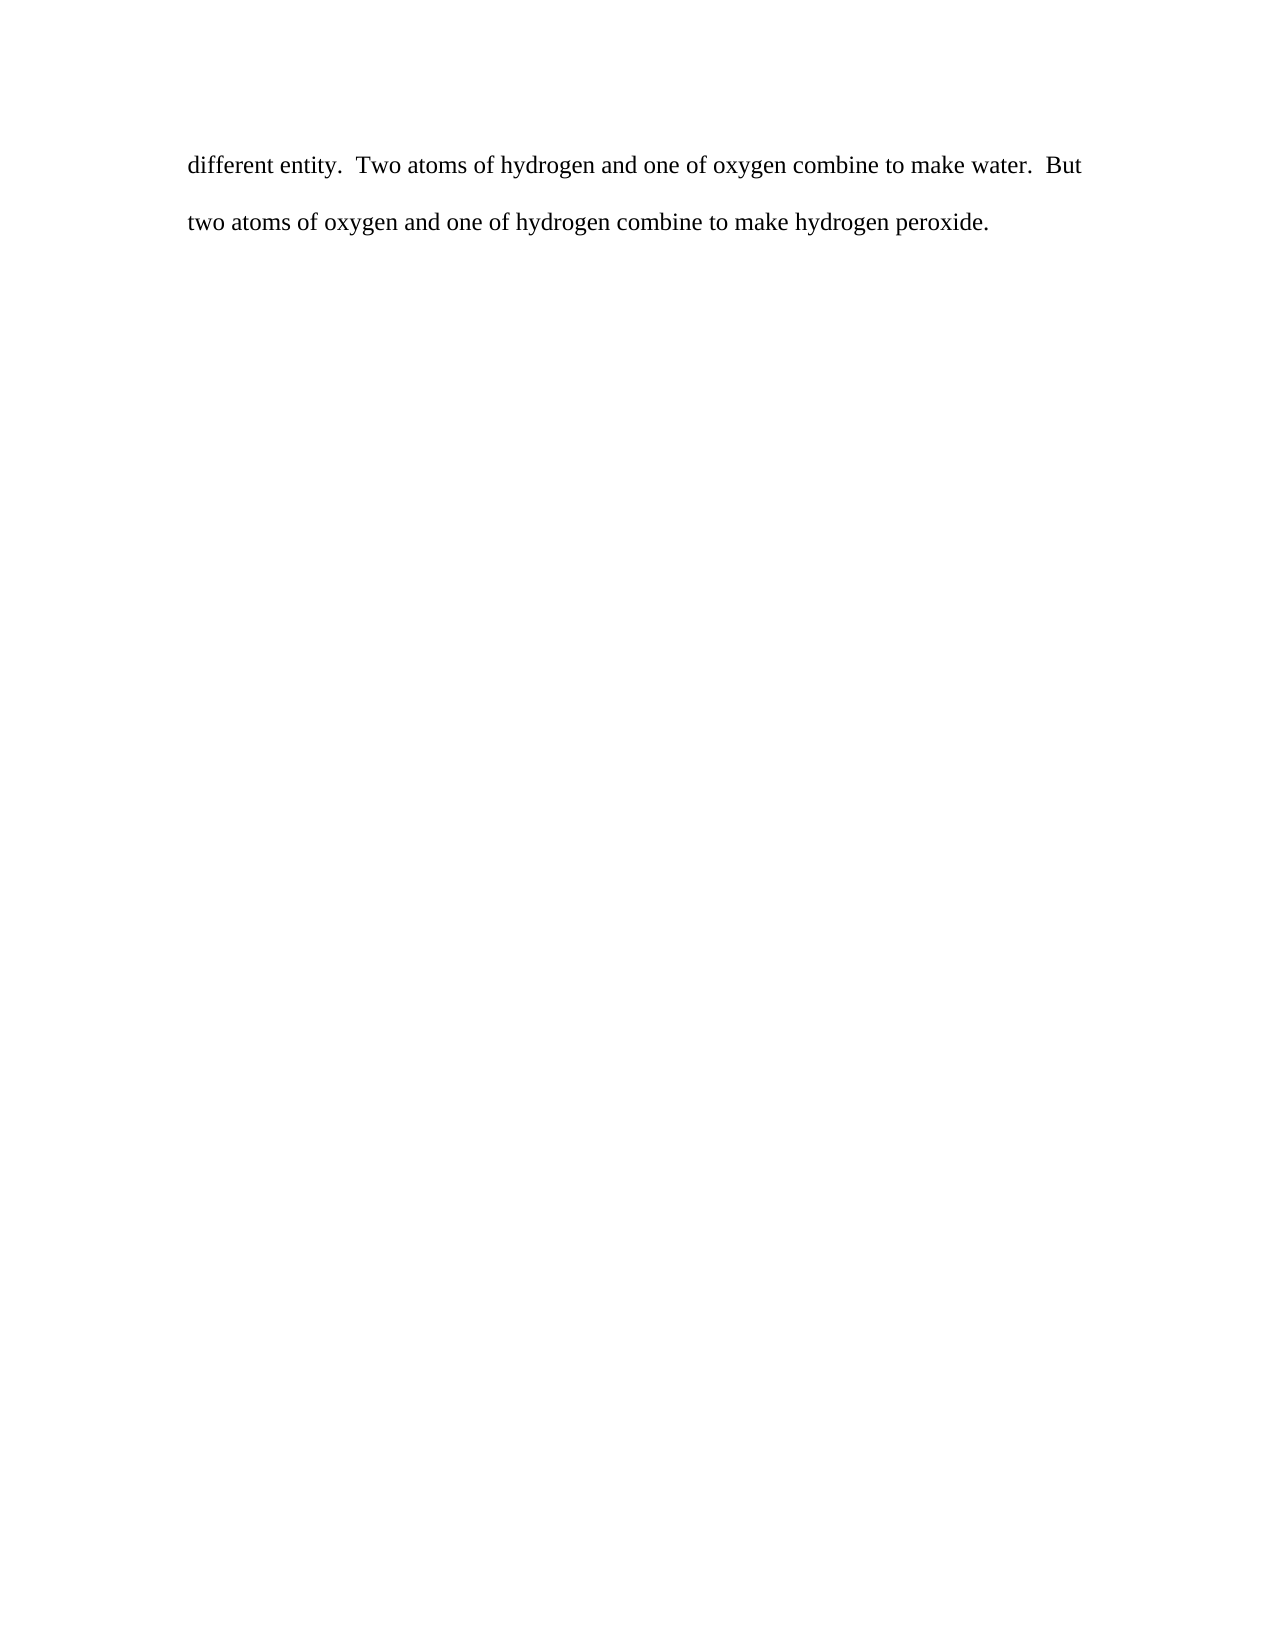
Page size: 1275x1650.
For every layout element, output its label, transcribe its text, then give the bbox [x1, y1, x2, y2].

text different entity. Two atoms of hydrogen and one of oxygen combine to make water. But two atoms of oxygen and one of hydrogen combine to make hydrogen peroxide. [187, 150, 1087, 236]
